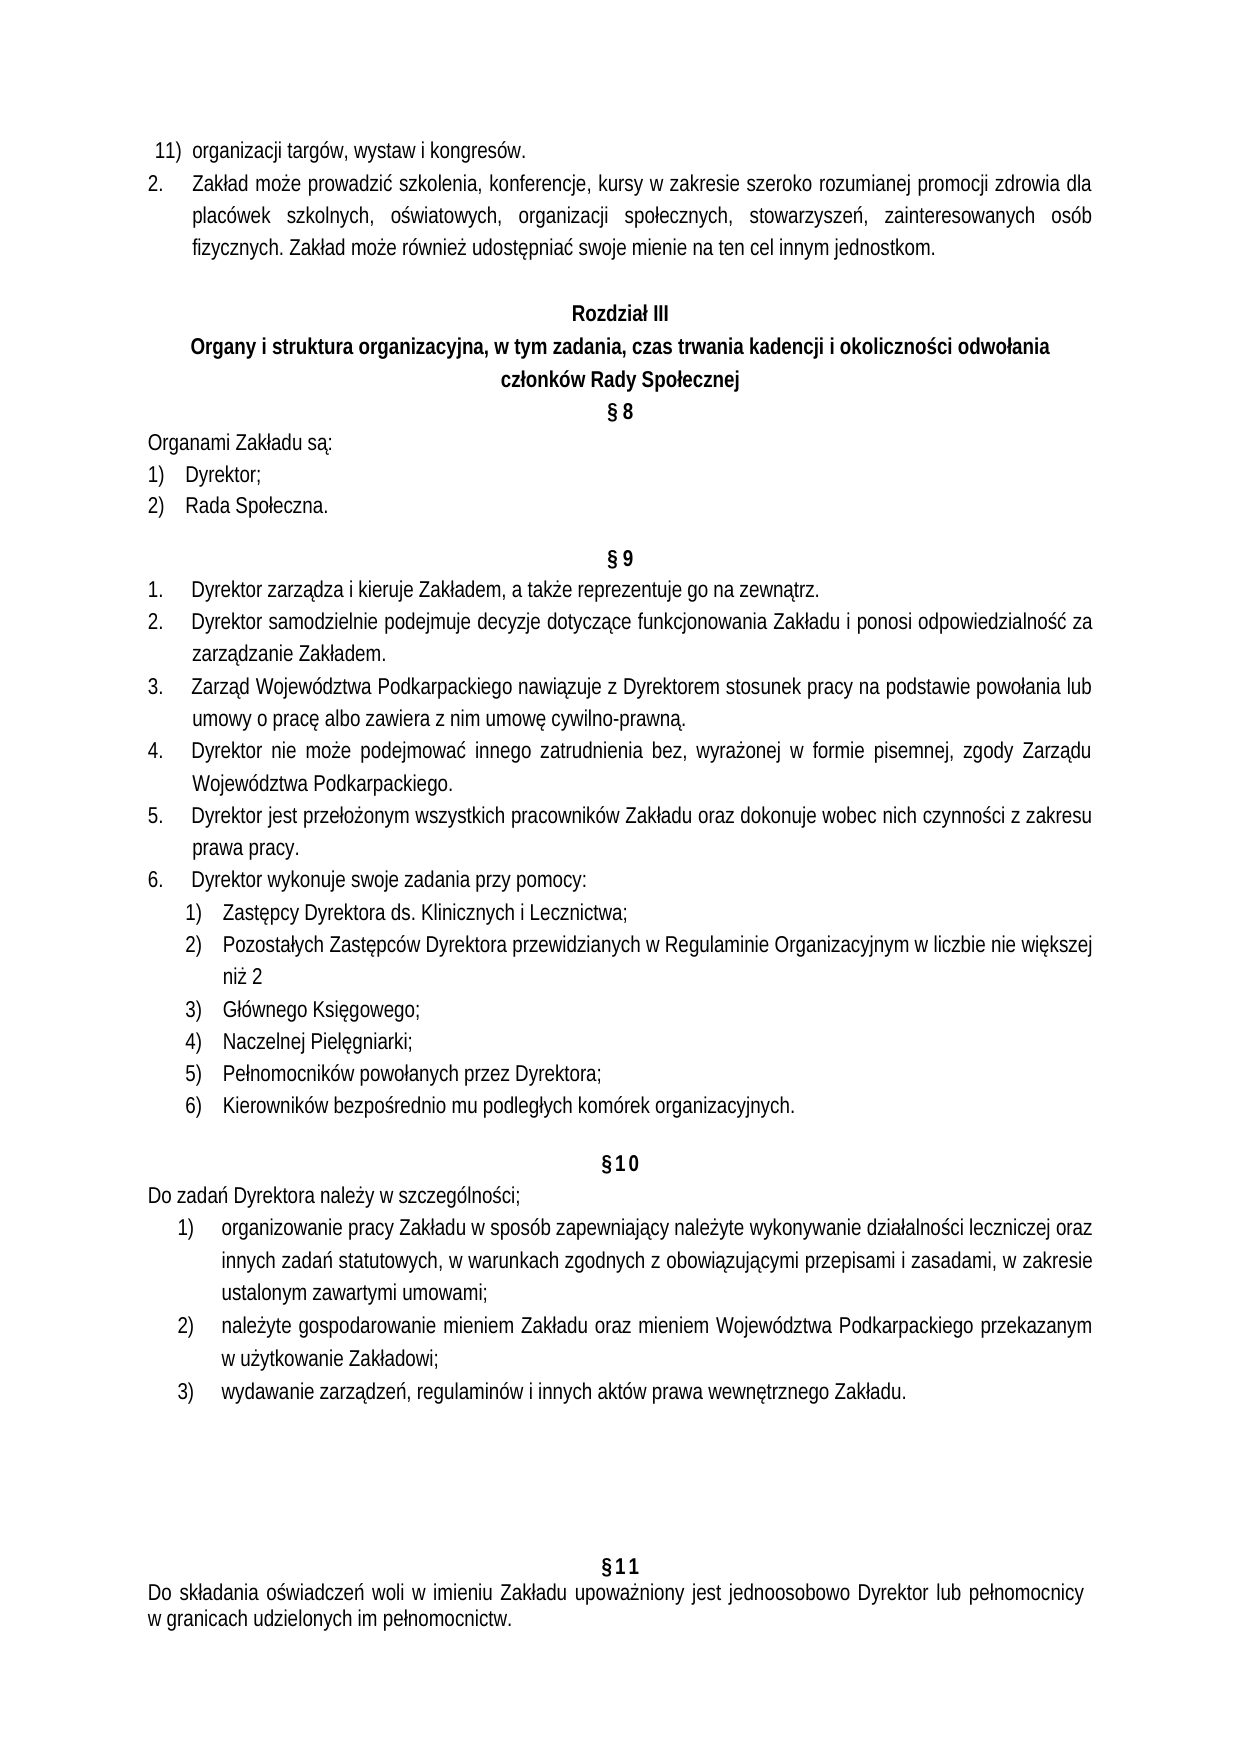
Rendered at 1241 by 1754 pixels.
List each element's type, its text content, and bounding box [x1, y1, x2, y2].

list Dyrektor; [148, 457, 1093, 488]
list Zarząd Województwa Podkarpackiego nawiązuje z Dyrektorem stosunek pracy na podstawie powołania lub umowy o pracę albo zawiera z nim umowę cywilno-prawną. [148, 668, 1093, 733]
list Zastępcy Dyrektora ds. Klinicznych i Lecznictwa; [185, 894, 1093, 927]
text §10 [148, 1145, 1093, 1178]
list Kierowników bezpośrednio mu podległych komórek organizacyjnych. [185, 1088, 1093, 1120]
text §8 [148, 394, 1093, 426]
text Rozdział III [148, 295, 1093, 328]
list Dyrektor jest przełożonym wszystkich pracowników Zakładu oraz dokonuje wobec nich czynności z zakresu prawa pracy. [148, 797, 1093, 862]
list Pozostałych Zastępców Dyrektora przewidzianych w Regulaminie Organizacyjnym w liczbie nie większej niż 2 [185, 927, 1093, 991]
text Organami Zakładu są: [148, 426, 1093, 457]
list organizacji targów, wystaw i kongresów. [154, 133, 1093, 165]
list Dyrektor samodzielnie podejmuje decyzje dotyczące funkcjonowania Zakładu i ponosi odpowiedzialność za zarządzanie Zakładem. [148, 604, 1093, 668]
list Dyrektor zarządza i kieruje Zakładem, a także reprezentuje go na zewnątrz. [148, 571, 1093, 604]
text §9 [148, 545, 1093, 571]
list Rada Społeczna. [148, 488, 1093, 520]
list Pełnomocników powołanych przez Dyrektora; [185, 1056, 1093, 1088]
list Głównego Księgowego; [185, 991, 1093, 1023]
list Naczelnej Pielęgniarki; [185, 1023, 1093, 1056]
text Organy i struktura organizacyjna, w tym zadania, czas trwania kadencji i okoliczności odwołania członków Rady Społecznej [148, 328, 1093, 394]
list Dyrektor wykonuje swoje zadania przy pomocy: [148, 862, 1093, 894]
list wydawanie zarządzeń, regulaminów i innych aktów prawa wewnętrznego Zakładu. [177, 1373, 1093, 1406]
list Dyrektor nie może podejmować innego zatrudnienia bez, wyrażonej w formie pisemnej, zgody Zarządu Województwa Podkarpackiego. [148, 733, 1093, 797]
text Do składania oświadczeń woli w imieniu Zakładu upoważniony jest jednoosobowo Dyrektor lub pełnomocnicy w granicach udzielonych im pełnomocnictw. [148, 1579, 1093, 1632]
text Do zadań Dyrektora należy w szczególności; [148, 1178, 1093, 1210]
list Zakład może prowadzić szkolenia, konferencje, kursy w zakresie szeroko rozumianej promocji zdrowia dla placówek szkolnych, oświatowych, organizacji społecznych, stowarzyszeń, zainteresowanych osób fizycznych. Zakład może również udostępniać swoje mienie na ten cel innym jednostkom. [148, 165, 1093, 262]
list organizowanie pracy Zakładu w sposób zapewniający należyte wykonywanie działalności leczniczej oraz innych zadań statutowych, w warunkach zgodnych z obowiązującymi przepisami i zasadami, w zakresie ustalonym zawartymi umowami; [177, 1210, 1093, 1307]
text §11 [148, 1553, 1093, 1579]
list należyte gospodarowanie mieniem Zakładu oraz mieniem Województwa Podkarpackiego przekazanym w użytkowanie Zakładowi; [177, 1307, 1093, 1373]
